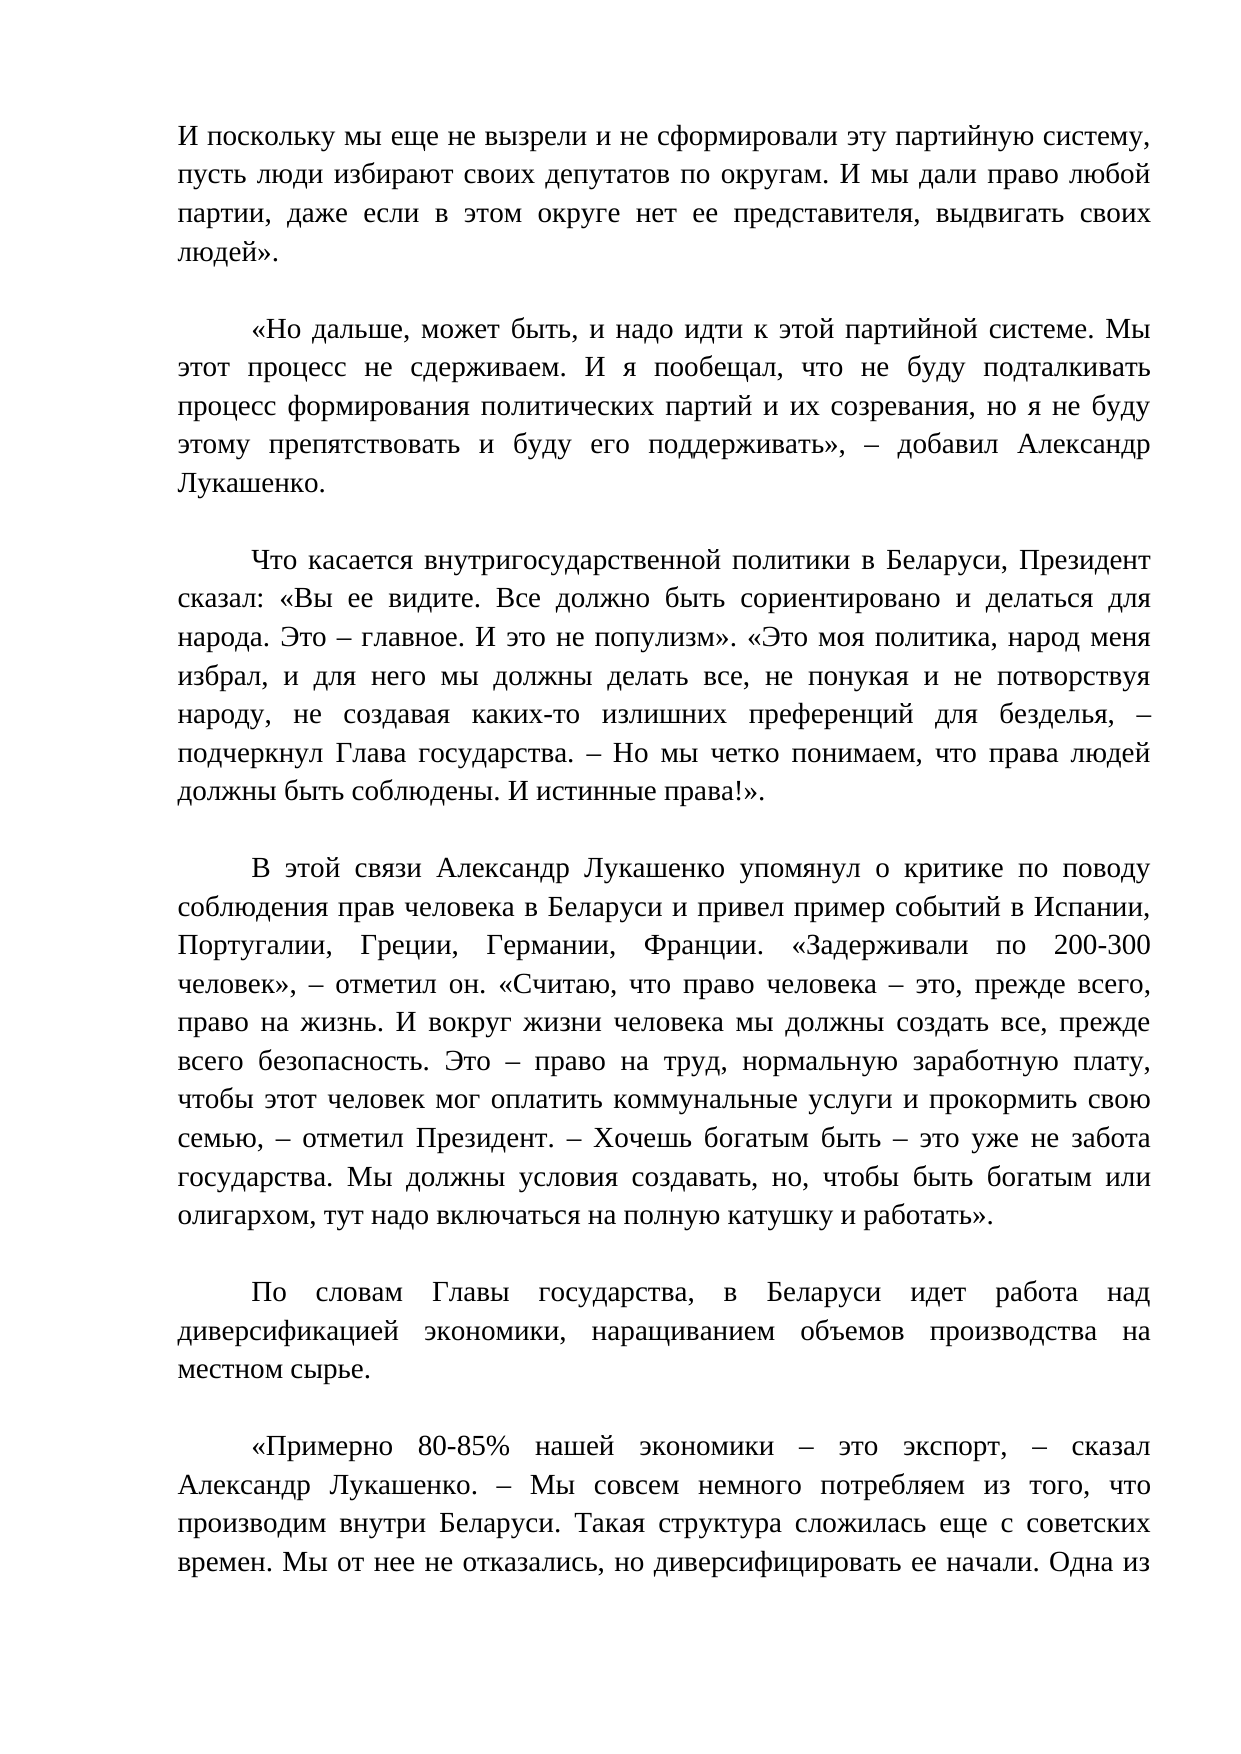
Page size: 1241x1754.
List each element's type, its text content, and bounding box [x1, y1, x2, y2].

text Что касается внутригосударственной политики в Беларуси, Президент сказал: «Вы ее видите. Все должно быть сориентировано и делаться для народа. Это – главное. И это не популизм». «Это моя политика, народ меня избрал, и для него мы должны делать все, не понукая и не потворствуя народу, не создавая каких-то излишних преференций для безделья, – подчеркнул Глава государства. – Но мы четко понимаем, что права людей должны быть соблюдены. И истинные права!». [177, 542, 1152, 807]
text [177, 1428, 1152, 1578]
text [177, 118, 1152, 267]
text По словам Главы государства, в Беларуси идет работа над диверсификацией экономики, наращиванием объемов производства на местном сырье. [177, 1274, 1152, 1385]
text «Но дальше, может быть, и надо идти к этой партийной системе. Мы этот процесс не сдерживаем. И я пообещал, что не буду подталкивать процесс формирования политических партий и их созревания, но я не буду этому препятствовать и буду его поддерживать», – добавил Александр Лукашенко. [177, 311, 1152, 498]
text В этой связи Александр Лукашенко упомянул о критике по поводу соблюдения прав человека в Беларуси и привел пример событий в Испании, Португалии, Греции, Германии, Франции. «Задерживали по 200-300 человек», – отметил он. «Считаю, что право человека – это, прежде всего, право на жизнь. И вокруг жизни человека мы должны создать все, прежде всего безопасность. Это – право на труд, нормальную заработную плату, чтобы этот человек мог оплатить коммунальные услуги и прокормить свою семью, – отметил Президент. – Хочешь богатым быть – это уже не забота государства. Мы должны условия создавать, но, чтобы быть богатым или олигархом, тут надо включаться на полную катушку и работать». [177, 850, 1152, 1231]
